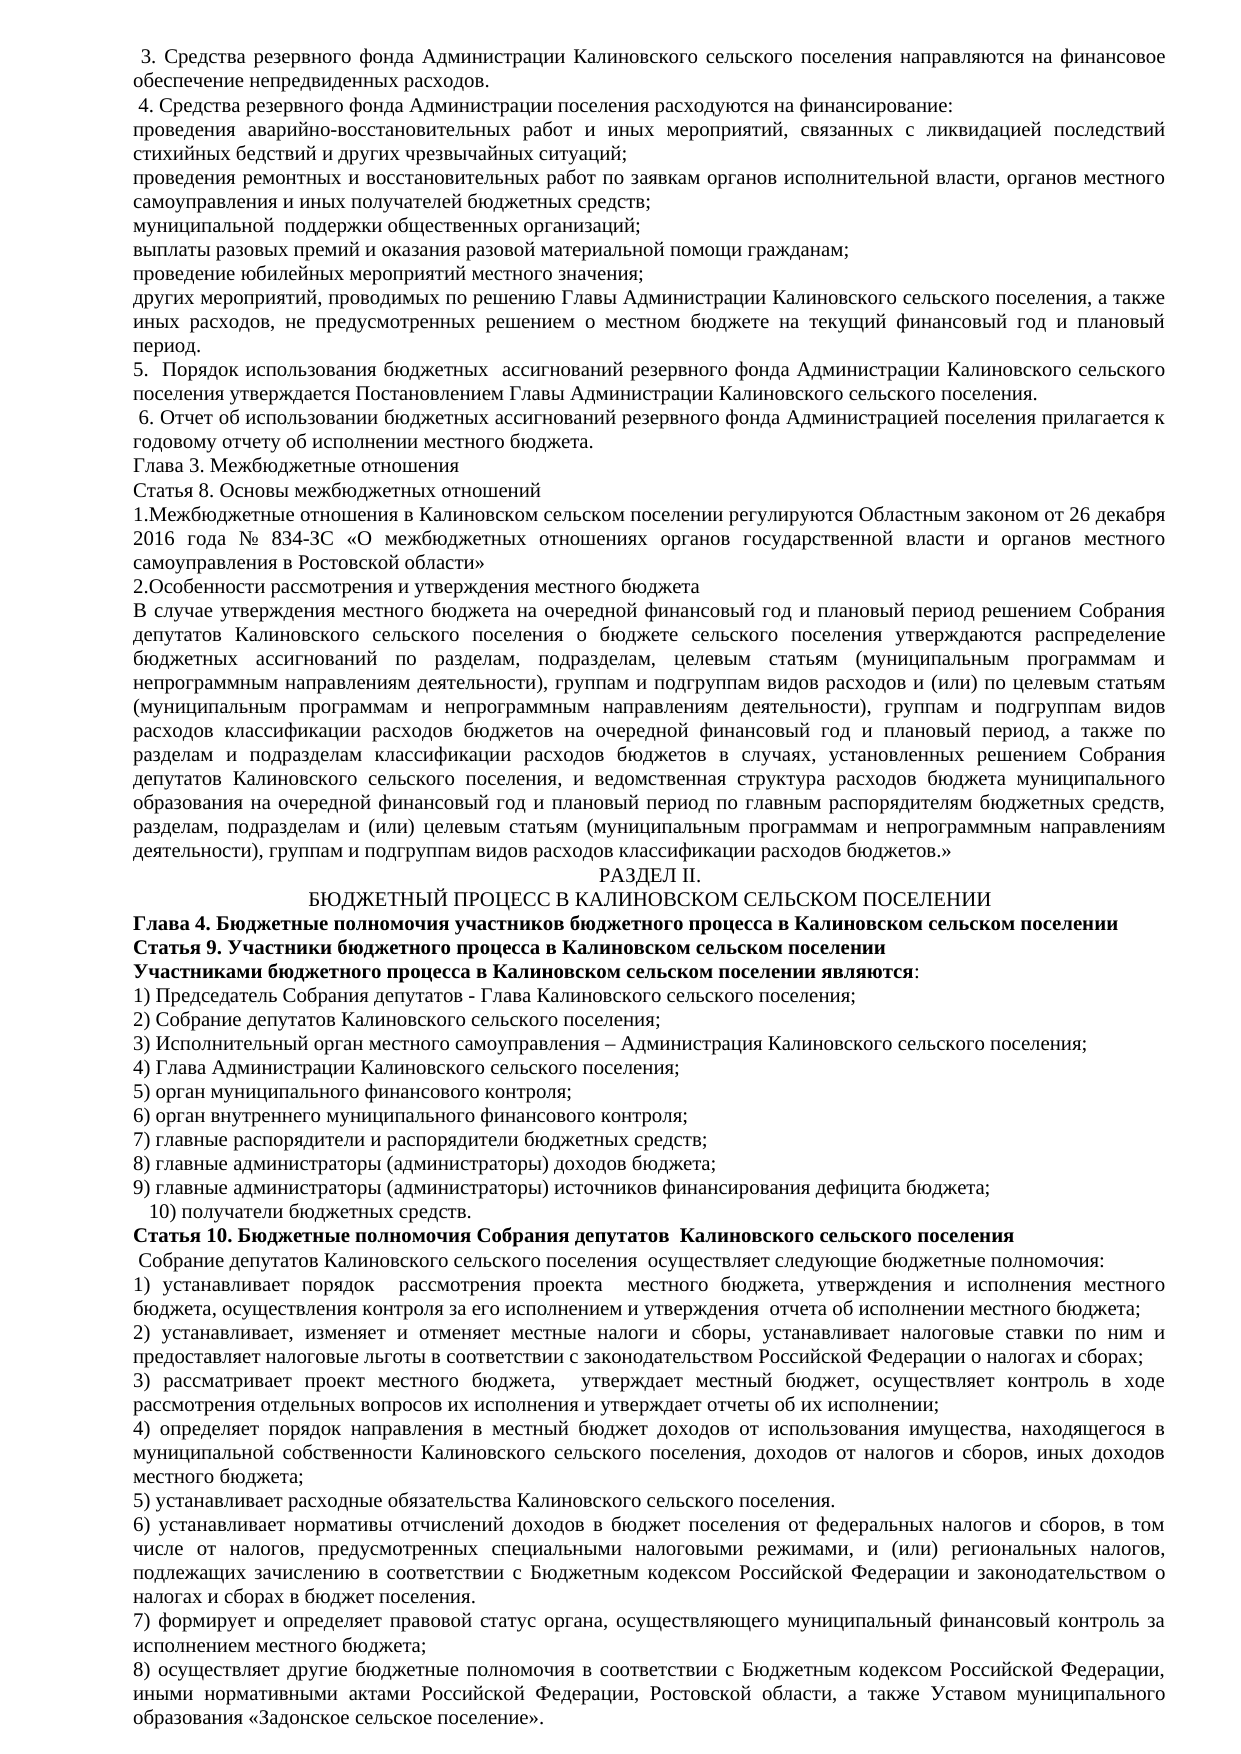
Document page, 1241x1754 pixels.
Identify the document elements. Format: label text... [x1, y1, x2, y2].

text 7) главные распорядители и распорядители бюджетных средств; [133, 1127, 1167, 1151]
text 8) главные администраторы (администраторы) доходов бюджета; [133, 1151, 1167, 1175]
text 6. Отчет об использовании бюджетных ассигнований резервного фонда Администрацией поселения прилагается к годовому отчету об исполнении местного бюджета. [133, 405, 1167, 453]
text 3) рассматривает проект местного бюджета, утверждает местный бюджет, осуществляет контроль в ходе рассмотрения отдельных вопросов их исполнения и утверждает отчеты об их исполнении; [133, 1368, 1167, 1416]
text проведения аварийно-восстановительных работ и иных мероприятий, связанных с ликвидацией последствий стихийных бедствий и других чрезвычайных ситуаций; [133, 117, 1167, 165]
text 1) устанавливает порядок рассмотрения проекта местного бюджета, утверждения и исполнения местного бюджета, осуществления контроля за его исполнением и утверждения отчета об исполнении местного бюджета; [133, 1272, 1167, 1320]
text Статья 9. Участники бюджетного процесса в Калиновском сельском поселении [133, 935, 1167, 959]
text 4) Глава Администрации Калиновского сельского поселения; [133, 1055, 1167, 1079]
text 7) формирует и определяет правовой статус органа, осуществляющего муниципальный финансовый контроль за исполнением местного бюджета; [133, 1608, 1167, 1657]
text 6) устанавливает нормативы отчислений доходов в бюджет поселения от федеральных налогов и сборов, в том числе от налогов, предусмотренных специальными налоговыми режимами, и (или) региональных налогов, подлежащих зачислению в соответствии с Бюджетным кодексом Российской Федерации и законодательством о налогах и сборах в бюджет поселения. [133, 1512, 1167, 1608]
text 5) орган муниципального финансового контроля; [133, 1079, 1167, 1103]
text проведения ремонтных и восстановительных работ по заявкам органов исполнительной власти, органов местного самоуправления и иных получателей бюджетных средств; [133, 165, 1167, 213]
text 3. Средства резервного фонда Администрации Калиновского сельского поселения направляются на финансовое обеспечение непредвиденных расходов. [133, 44, 1167, 92]
text БЮДЖЕТНЫЙ ПРОЦЕСС В КАЛИНОВСКОМ СЕЛЬСКОМ ПОСЕЛЕНИИ [133, 887, 1167, 911]
text выплаты разовых премий и оказания разовой материальной помощи гражданам; [133, 237, 1167, 261]
text проведение юбилейных мероприятий местного значения; [133, 261, 1167, 285]
text В случае утверждения местного бюджета на очередной финансовый год и плановый период решением Собрания депутатов Калиновского сельского поселения о бюджете сельского поселения утверждаются распределение бюджетных ассигнований по разделам, подразделам, целевым статьям (муниципальным программам и непрограммным направлениям деятельности), группам и подгруппам видов расходов и (или) по целевым статьям (муниципальным программам и непрограммным направлениям деятельности), группам и подгруппам видов расходов классификации расходов бюджетов на очередной финансовый год и плановый период, а также по разделам и подразделам классификации расходов бюджетов в случаях, установленных решением Собрания депутатов Калиновского сельского поселения, и ведомственная структура расходов бюджета муниципального образования на очередной финансовый год и плановый период по главным распорядителям бюджетных средств, разделам, подразделам и (или) целевым статьям (муниципальным программам и непрограммным направлениям деятельности), группам и подгруппам видов расходов классификации расходов бюджетов.» [133, 598, 1167, 862]
text муниципальной поддержки общественных организаций; [133, 213, 1167, 237]
text 2.Особенности рассмотрения и утверждения местного бюджета [133, 574, 1167, 598]
text 8) осуществляет другие бюджетные полномочия в соответствии с Бюджетным кодексом Российской Федерации, иными нормативными актами Российской Федерации, Ростовской области, а также Уставом муниципального образования «Задонское сельское поселение». [133, 1657, 1167, 1729]
text 2) устанавливает, изменяет и отменяет местные налоги и сборы, устанавливает налоговые ставки по ним и предоставляет налоговые льготы в соответствии с законодательством Российской Федерации о налогах и сборах; [133, 1320, 1167, 1368]
text 9) главные администраторы (администраторы) источников финансирования дефицита бюджета; [133, 1175, 1167, 1199]
text Статья 8. Основы межбюджетных отношений [133, 477, 1167, 502]
text Участниками бюджетного процесса в Калиновском сельском поселении являются: [133, 959, 1167, 983]
text Собрание депутатов Калиновского сельского поселения осуществляет следующие бюджетные полномочия: [133, 1247, 1167, 1272]
text 2) Собрание депутатов Калиновского сельского поселения; [133, 1007, 1167, 1031]
text 4) определяет порядок направления в местный бюджет доходов от использования имущества, находящегося в муниципальной собственности Калиновского сельского поселения, доходов от налогов и сборов, иных доходов местного бюджета; [133, 1416, 1167, 1488]
text других мероприятий, проводимых по решению Главы Администрации Калиновского сельского поселения, а также иных расходов, не предусмотренных решением о местном бюджете на текущий финансовый год и плановый период. [133, 285, 1167, 357]
text 6) орган внутреннего муниципального финансового контроля; [133, 1103, 1167, 1127]
text Статья 10. Бюджетные полномочия Собрания депутатов Калиновского сельского поселения [133, 1223, 1167, 1247]
text 5. Порядок использования бюджетных ассигнований резервного фонда Администрации Калиновского сельского поселения утверждается Постановлением Главы Администрации Калиновского сельского поселения. [133, 357, 1167, 405]
text Глава 3. Межбюджетные отношения [133, 453, 1167, 477]
text Глава 4. Бюджетные полномочия участников бюджетного процесса в Калиновском сельском поселении [133, 911, 1167, 935]
text РАЗДЕЛ II. [133, 862, 1167, 887]
text 3) Исполнительный орган местного самоуправления – Администрация Калиновского сельского поселения; [133, 1031, 1167, 1055]
text 4. Средства резервного фонда Администрации поселения расходуются на финансирование: [133, 92, 1167, 117]
text 1) Председатель Собрания депутатов - Глава Калиновского сельского поселения; [133, 983, 1167, 1007]
text 1.Межбюджетные отношения в Калиновском сельском поселении регулируются Областным законом от 26 декабря 2016 года № 834-ЗС «О межбюджетных отношениях органов государственной власти и органов местного самоуправления в Ростовской области» [133, 502, 1167, 574]
text 5) устанавливает расходные обязательства Калиновского сельского поселения. [133, 1488, 1167, 1512]
text 10) получатели бюджетных средств. [133, 1199, 1167, 1223]
